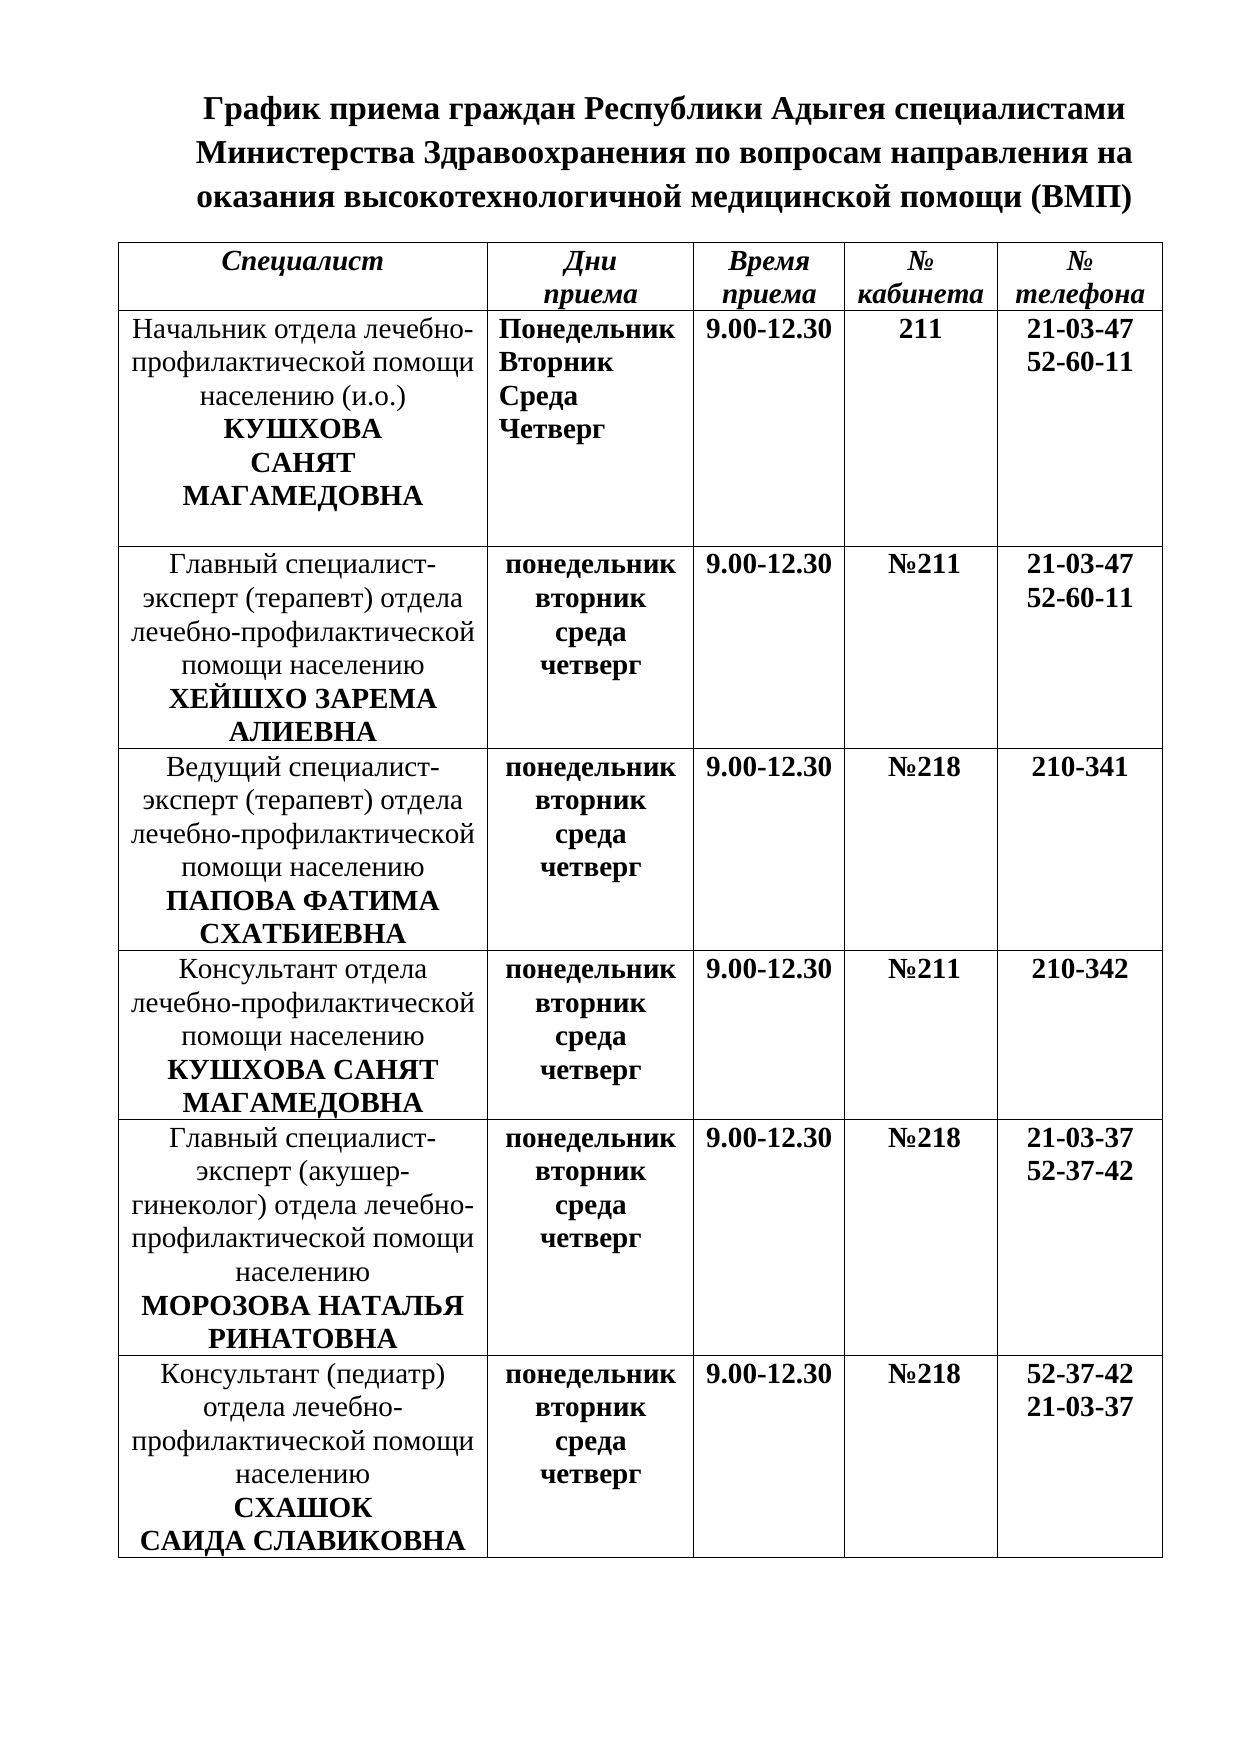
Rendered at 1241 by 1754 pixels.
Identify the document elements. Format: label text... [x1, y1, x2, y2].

table_cell №218 [845, 1120, 997, 1355]
table_cell №218 [845, 749, 997, 950]
table_cell Ведущий специалист-эксперт (терапевт) отдела лечебно-профилактической помощи населению ПАПОВА ФАТИМА СХАТБИЕВНА [119, 749, 487, 950]
table_cell понедельник вторник среда четверг [488, 749, 693, 950]
table_cell 9.00-12.30 [694, 749, 844, 950]
table_cell №218 [845, 1356, 997, 1557]
table_cell Главный специалист-эксперт (терапевт) отдела лечебно-профилактической помощи населению ХЕЙШХО ЗАРЕМА АЛИЕВНА [119, 547, 487, 748]
table_cell 52-37-42 21-03-37 [998, 1356, 1162, 1557]
table_cell Понедельник Вторник Среда Четверг [488, 311, 693, 546]
table_cell 9.00-12.30 [694, 951, 844, 1119]
table_cell 9.00-12.30 [694, 1120, 844, 1355]
table_cell 9.00-12.30 [694, 311, 844, 546]
table_cell понедельник вторник среда четверг [488, 1120, 693, 1355]
table_cell 210-341 [998, 749, 1162, 950]
table_cell 21-03-37 52-37-42 [998, 1120, 1162, 1355]
table_cell Консультант отдела лечебно-профилактической помощи населению КУШХОВА САНЯТ МАГАМЕДОВНА [119, 951, 487, 1119]
table_cell Консультант (педиатр) отдела лечебно-профилактической помощи населению СХАШОК САИДА СЛАВИКОВНА [119, 1356, 487, 1557]
table_cell понедельник вторник среда четверг [488, 951, 693, 1119]
table_cell 21-03-47 52-60-11 [998, 547, 1162, 748]
table_header Дни приема [488, 243, 693, 310]
table_cell понедельник вторник среда четверг [488, 1356, 693, 1557]
table_cell №211 [845, 951, 997, 1119]
table_cell 211 [845, 311, 997, 546]
table_header Время приема [694, 243, 844, 310]
table_header Специалист [119, 243, 487, 310]
text График приема граждан Республики Адыгея специалистами Министерства Здравоохранения по вопросам направления на оказания высокотехнологичной медицинской помощи (ВМП) [177, 89, 1152, 215]
table_cell 210-342 [998, 951, 1162, 1119]
table_cell Начальник отдела лечебно-профилактической помощи населению (и.о.) КУШХОВА САНЯТ МАГАМЕДОВНА [119, 311, 487, 546]
table_cell 9.00-12.30 [694, 1356, 844, 1557]
table_cell 9.00-12.30 [694, 547, 844, 748]
table_header № телефона [998, 243, 1162, 310]
table_header № кабинета [845, 243, 997, 310]
table_cell понедельник вторник среда четверг [488, 547, 693, 748]
table_cell Главный специалист-эксперт (акушер-гинеколог) отдела лечебно-профилактической помощи населению МОРОЗОВА НАТАЛЬЯ РИНАТОВНА [119, 1120, 487, 1355]
table_cell №211 [845, 547, 997, 748]
table_cell 21-03-47 52-60-11 [998, 311, 1162, 546]
